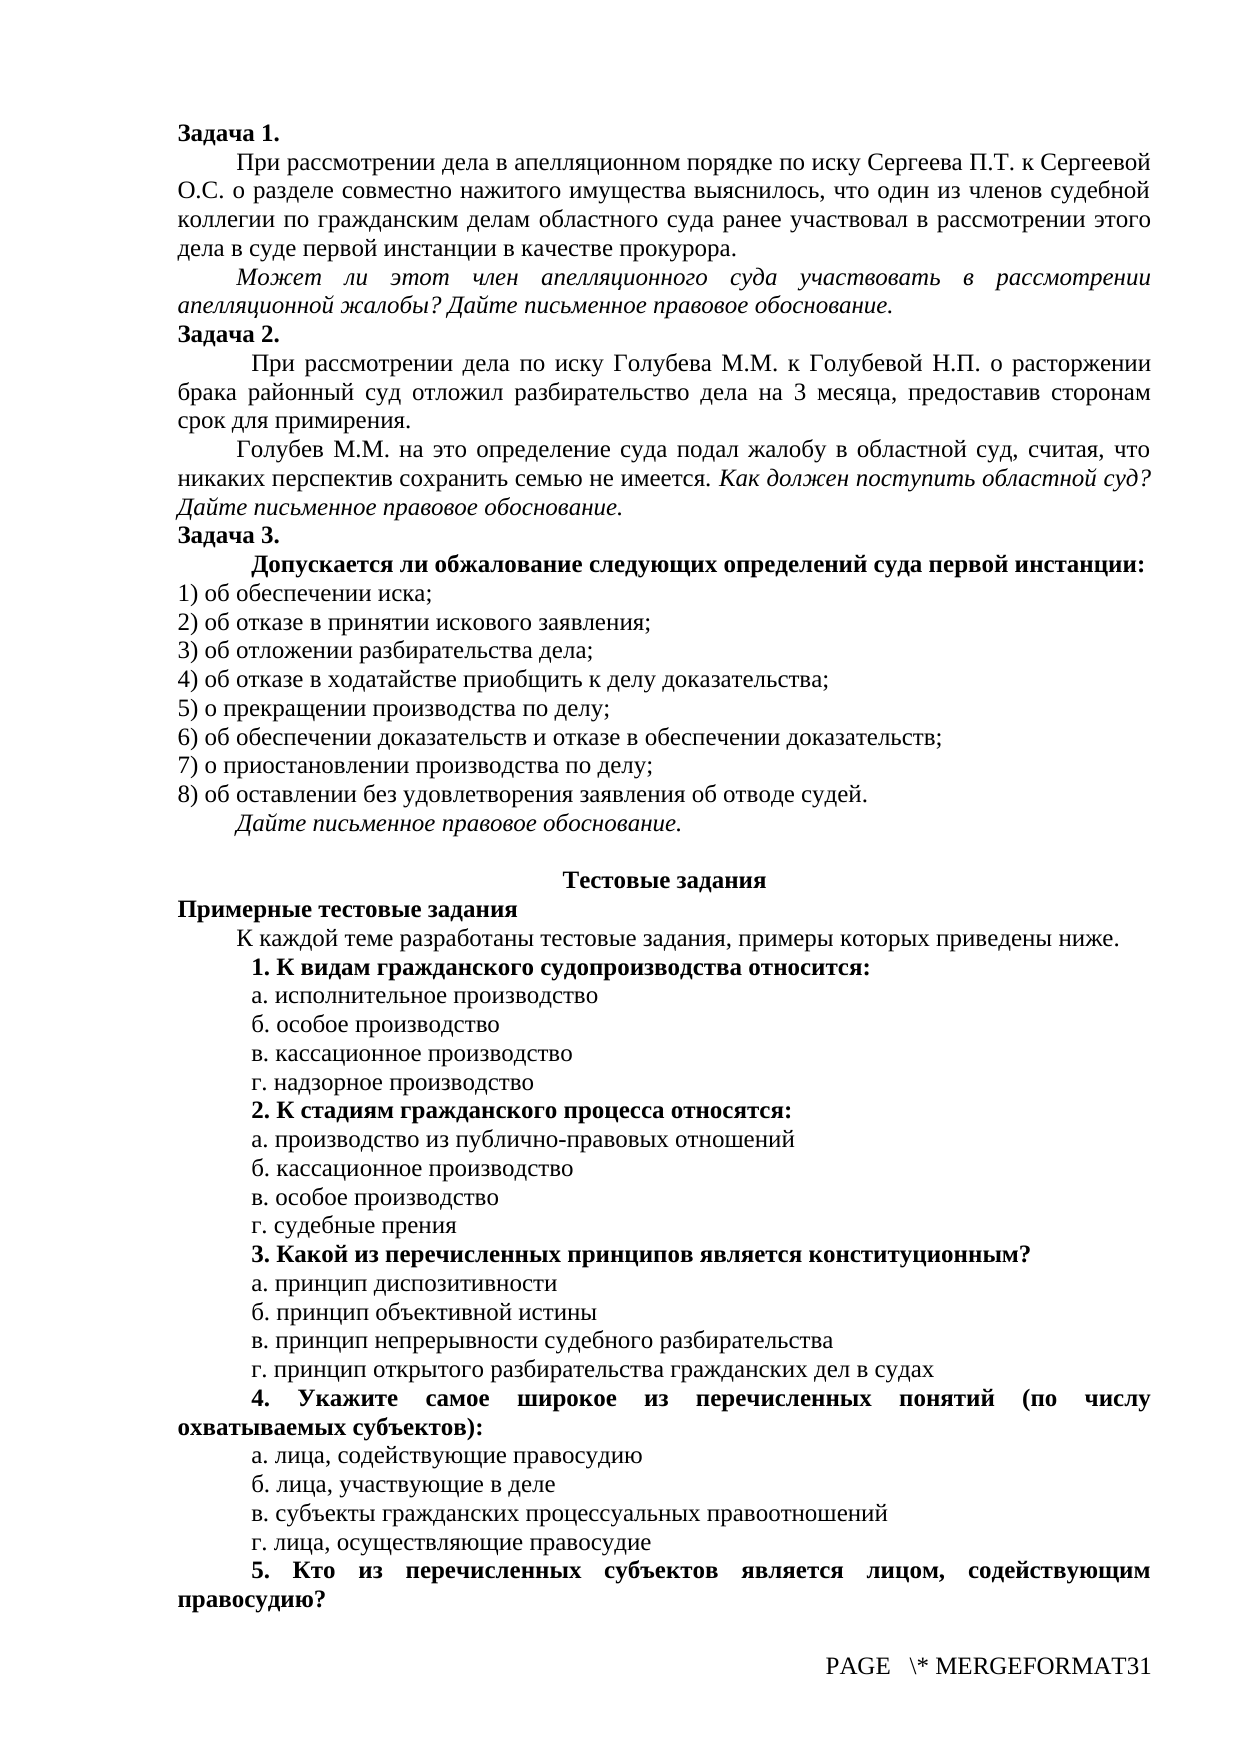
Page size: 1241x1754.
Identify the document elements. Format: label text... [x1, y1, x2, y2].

text 5. Кто из перечисленных субъектов является лицом, содействующим правосудию? [177, 1556, 1152, 1613]
text г. надзорное производство [177, 1067, 1152, 1096]
text а. принцип диспозитивности [177, 1268, 1152, 1297]
text 1) об обеспечении иска; [177, 578, 1152, 607]
text 1. К видам гражданского судопроизводства относится: [177, 952, 1152, 981]
text а. исполнительное производство [177, 981, 1152, 1009]
text 7) о приостановлении производства по делу; [177, 751, 1152, 779]
text К каждой теме разработаны тестовые задания, примеры которых приведены ниже. [177, 923, 1152, 952]
text Тестовые задания [177, 866, 1152, 894]
text 4) об отказе в ходатайстве приобщить к делу доказательства; [177, 664, 1152, 693]
text а. лица, содействующие правосудию [177, 1441, 1152, 1469]
text 3. Какой из перечисленных принципов является конституционным? [177, 1239, 1152, 1268]
text в. принцип непрерывности судебного разбирательства [177, 1326, 1152, 1354]
text При рассмотрении дела в апелляционном порядке по иску Сергеева П.Т. к Сергеевой О.С. о разделе совместно нажитого имущества выяснилось, что один из членов судебной коллегии по гражданским делам областного суда ранее участвовал в рассмотрении этого дела в суде первой инстанции в качестве прокурора. [177, 147, 1152, 262]
text Примерные тестовые задания [177, 894, 1152, 923]
text 5) о прекращении производства по делу; [177, 693, 1152, 722]
text 6) об обеспечении доказательств и отказе в обеспечении доказательств; [177, 722, 1152, 751]
text Задача 1. [177, 118, 1152, 147]
text г. лица, осуществляющие правосудие [177, 1527, 1152, 1556]
text Может ли этот член апелляционного суда участвовать в рассмотрении апелляционной жалобы? Дайте письменное правовое обоснование. [177, 262, 1152, 319]
text 3) об отложении разбирательства дела; [177, 636, 1152, 664]
text 4. Укажите самое широкое из перечисленных понятий (по числу охватываемых субъектов): [177, 1383, 1152, 1441]
text г. судебные прения [177, 1211, 1152, 1239]
text Задача 2. [177, 319, 1152, 348]
text в. кассационное производство [177, 1038, 1152, 1067]
text Задача 3. [177, 521, 1152, 549]
text а. производство из публично-правовых отношений [177, 1124, 1152, 1153]
text Дайте письменное правовое обоснование. [177, 808, 1152, 837]
text При рассмотрении дела по иску Голубева М.М. к Голубевой Н.П. о расторжении брака районный суд отложил разбирательство дела на 3 месяца, предоставив сторонам срок для примирения. [177, 348, 1152, 434]
text 2) об отказе в принятии искового заявления; [177, 607, 1152, 636]
text в. субъекты гражданских процессуальных правоотношений [177, 1498, 1152, 1527]
text в. особое производство [177, 1182, 1152, 1211]
text г. принцип открытого разбирательства гражданских дел в судах [177, 1354, 1152, 1383]
text 8) об оставлении без удовлетворения заявления об отводе судей. [177, 779, 1152, 808]
text 2. К стадиям гражданского процесса относятся: [177, 1096, 1152, 1124]
text б. принцип объективной истины [177, 1297, 1152, 1326]
text Голубев М.М. на это определение суда подал жалобу в областной суд, считая, что никаких перспектив сохранить семью не имеется. Как должен поступить областной суд? Дайте письменное правовое обоснование. [177, 434, 1152, 521]
text Допускается ли обжалование следующих определений суда первой инстанции: [177, 549, 1152, 578]
text б. особое производство [177, 1009, 1152, 1038]
text б. кассационное производство [177, 1153, 1152, 1182]
text б. лица, участвующие в деле [177, 1469, 1152, 1498]
